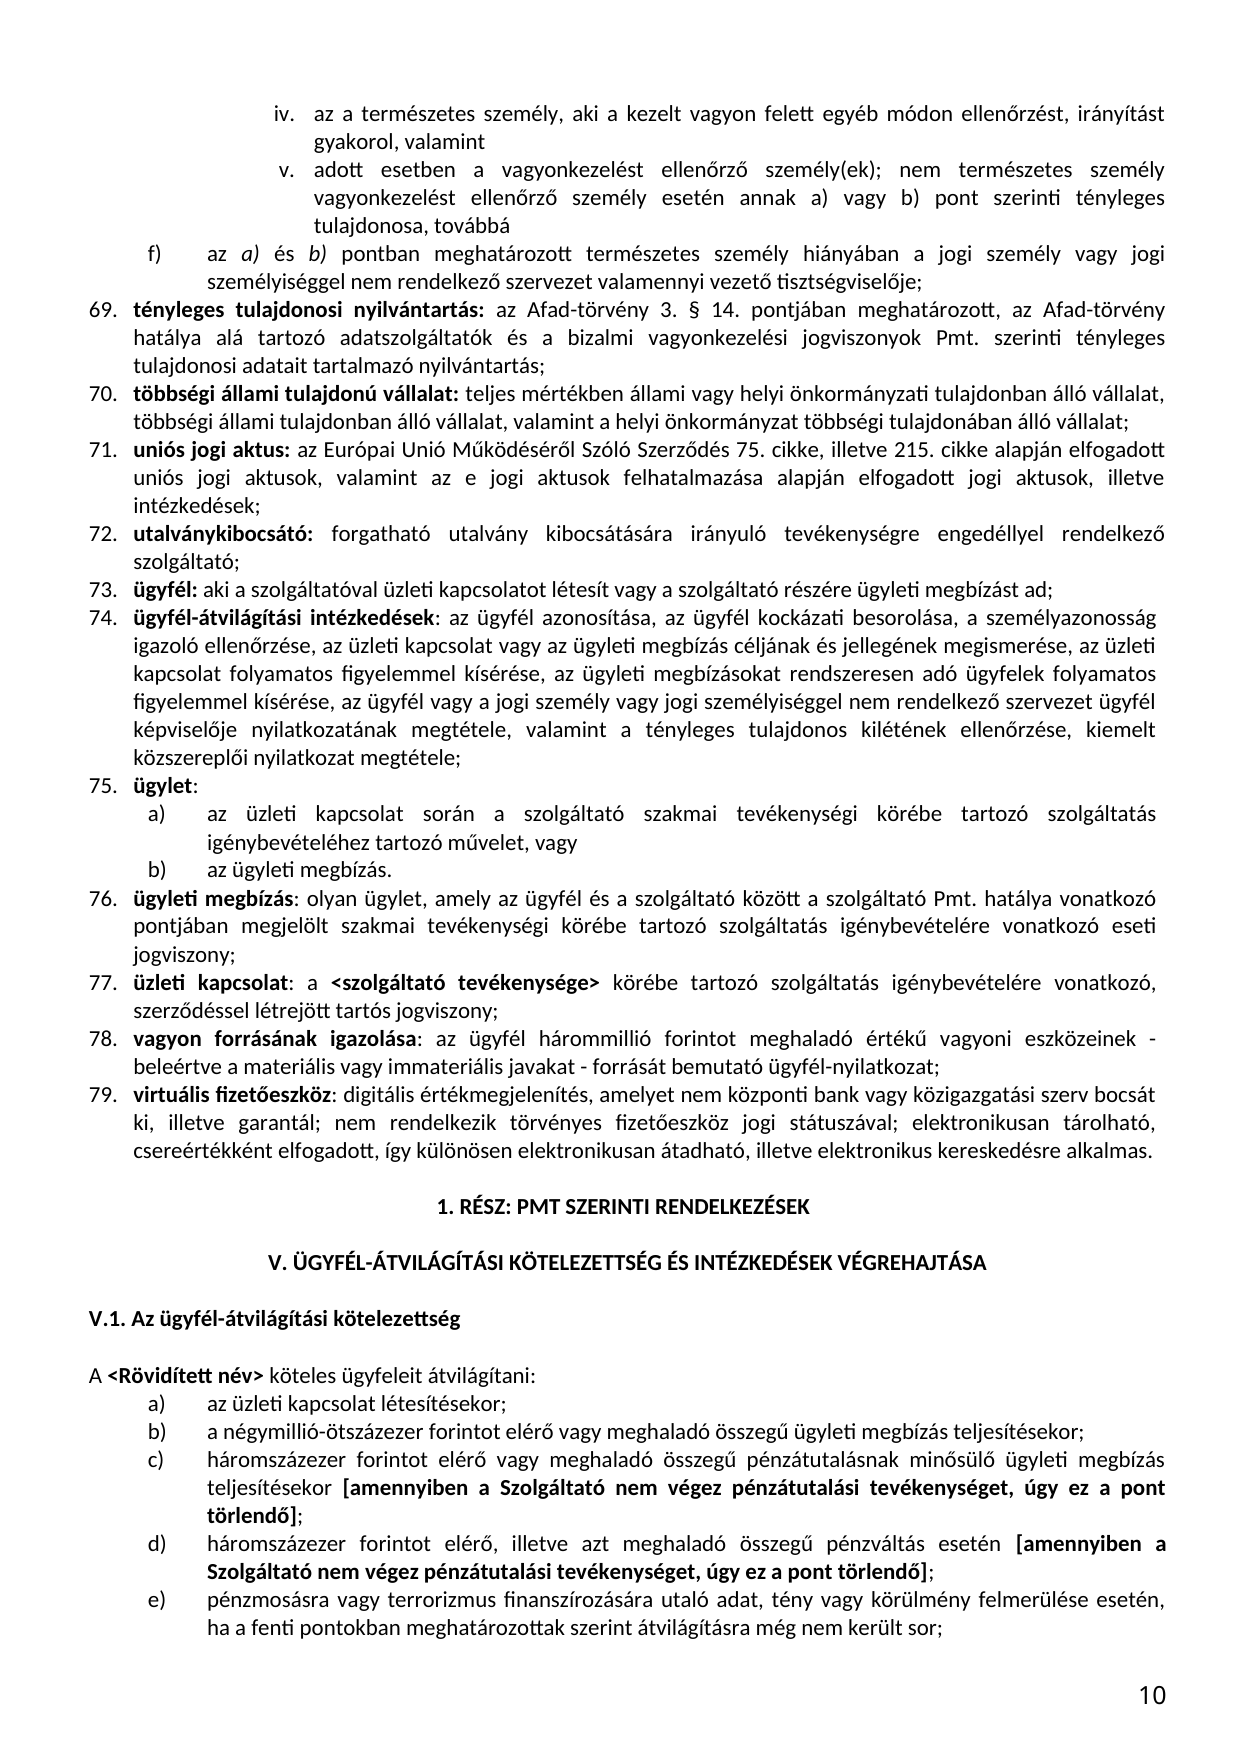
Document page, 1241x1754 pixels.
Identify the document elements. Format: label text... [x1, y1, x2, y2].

list ügyleti megbízás: olyan ügylet, amely az ügyfél és a szolgáltató között a szolgáltató Pmt. hatálya vonatkozó pontjában megjelölt szakmai tevékenységi körébe tartozó szolgáltatás igénybevételére vonatkozó eseti jogviszony; [89, 884, 1158, 968]
list háromszázezer forintot elérő, illetve azt meghaladó összegű pénzváltás esetén [amennyiben a Szolgáltató nem végez pénzátutalási tevékenységet, úgy ez a pont törlendő]; [148, 1529, 1166, 1585]
list üzleti kapcsolat: a <szolgáltató tevékenysége> körébe tartozó szolgáltatás igénybevételére vonatkozó, szerződéssel létrejött tartós jogviszony; [89, 968, 1158, 1024]
list ügyfél: aki a szolgáltatóval üzleti kapcsolatot létesít vagy a szolgáltató részére ügyleti megbízást ad; [89, 575, 1158, 603]
list adott esetben a vagyonkezelést ellenőrző személy(ek); nem természetes személy vagyonkezelést ellenőrző személy esetén annak a) vagy b) pont szerinti tényleges tulajdonosa, továbbá [295, 155, 1166, 239]
list vagyon forrásának igazolása: az ügyfél hárommillió forintot meghaladó értékű vagyoni eszközeinek - beleértve a materiális vagy immateriális javakat - forrását bemutató ügyfél-nyilatkozat; [89, 1024, 1158, 1080]
text A <Rövidített név> köteles ügyfeleit átvilágítani: [89, 1361, 1158, 1389]
list a négymillió-ötszázezer forintot elérő vagy meghaladó összegű ügyleti megbízás teljesítésekor; [148, 1417, 1166, 1445]
subtitle V.1. Az ügyfél-átvilágítási kötelezettség [89, 1304, 1166, 1332]
list ügyfél-átvilágítási intézkedések: az ügyfél azonosítása, az ügyfél kockázati besorolása, a személyazonosság igazoló ellenőrzése, az üzleti kapcsolat vagy az ügyleti megbízás céljának és jellegének megismerése, az üzleti kapcsolat folyamatos figyelemmel kísérése, az ügyleti megbízásokat rendszeresen adó ügyfelek folyamatos figyelemmel kísérése, az ügyfél vagy a jogi személy vagy jogi személyiséggel nem rendelkező szervezet ügyfél képviselője nyilatkozatának megtétele, valamint a tényleges tulajdonos kilétének ellenőrzése, kiemelt közszereplői nyilatkozat megtétele; [89, 603, 1158, 772]
list uniós jogi aktus: az Európai Unió Működéséről Szóló Szerződés 75. cikke, illetve 215. cikke alapján elfogadott uniós jogi aktusok, valamint az e jogi aktusok felhatalmazása alapján elfogadott jogi aktusok, illetve intézkedések; [89, 435, 1166, 519]
list az ügyleti megbízás. [148, 856, 1158, 884]
subtitle V. ÜGYFÉL-ÁTVILÁGÍTÁSI KÖTELEZETTSÉG ÉS INTÉZKEDÉSEK VÉGREHAJTÁSA [89, 1248, 1166, 1276]
list utalványkibocsátó: forgatható utalvány kibocsátására irányuló tevékenységre engedéllyel rendelkező szolgáltató; [89, 519, 1166, 575]
list pénzmosásra vagy terrorizmus finanszírozására utaló adat, tény vagy körülmény felmerülése esetén, ha a fenti pontokban meghatározottak szerint átvilágításra még nem került sor; [148, 1585, 1166, 1641]
list többségi állami tulajdonú vállalat: teljes mértékben állami vagy helyi önkormányzati tulajdonban álló vállalat, többségi állami tulajdonban álló vállalat, valamint a helyi önkormányzat többségi tulajdonában álló vállalat; [89, 379, 1166, 435]
list háromszázezer forintot elérő vagy meghaladó összegű pénzátutalásnak minősülő ügyleti megbízás teljesítésekor [amennyiben a Szolgáltató nem végez pénzátutalási tevékenységet, úgy ez a pont törlendő]; [148, 1445, 1166, 1529]
list az a) és b) pontban meghatározott természetes személy hiányában a jogi személy vagy jogi személyiséggel nem rendelkező szervezet valamennyi vezető tisztségviselője; [148, 239, 1166, 295]
list az üzleti kapcsolat létesítésekor; [148, 1389, 1166, 1417]
list az üzleti kapcsolat során a szolgáltató szakmai tevékenységi körébe tartozó szolgáltatás igénybevételéhez tartozó művelet, vagy [148, 799, 1158, 856]
list az a természetes személy, aki a kezelt vagyon felett egyéb módon ellenőrzést, irányítást gyakorol, valamint [295, 99, 1166, 155]
list virtuális fizetőeszköz: digitális értékmegjelenítés, amelyet nem központi bank vagy közigazgatási szerv bocsát ki, illetve garantál; nem rendelkezik törvényes fizetőeszköz jogi státuszával; elektronikusan tárolható, csereértékként elfogadott, így különösen elektronikusan átadható, illetve elektronikus kereskedésre alkalmas. [89, 1080, 1158, 1164]
text 1. RÉSZ: PMT SZERINTI RENDELKEZÉSEK [89, 1192, 1158, 1220]
list ügylet: [89, 772, 1158, 799]
list tényleges tulajdonosi nyilvántartás: az Afad-törvény 3. § 14. pontjában meghatározott, az Afad-törvény hatálya alá tartozó adatszolgáltatók és a bizalmi vagyonkezelési jogviszonyok Pmt. szerinti tényleges tulajdonosi adatait tartalmazó nyilvántartás; [89, 295, 1166, 379]
